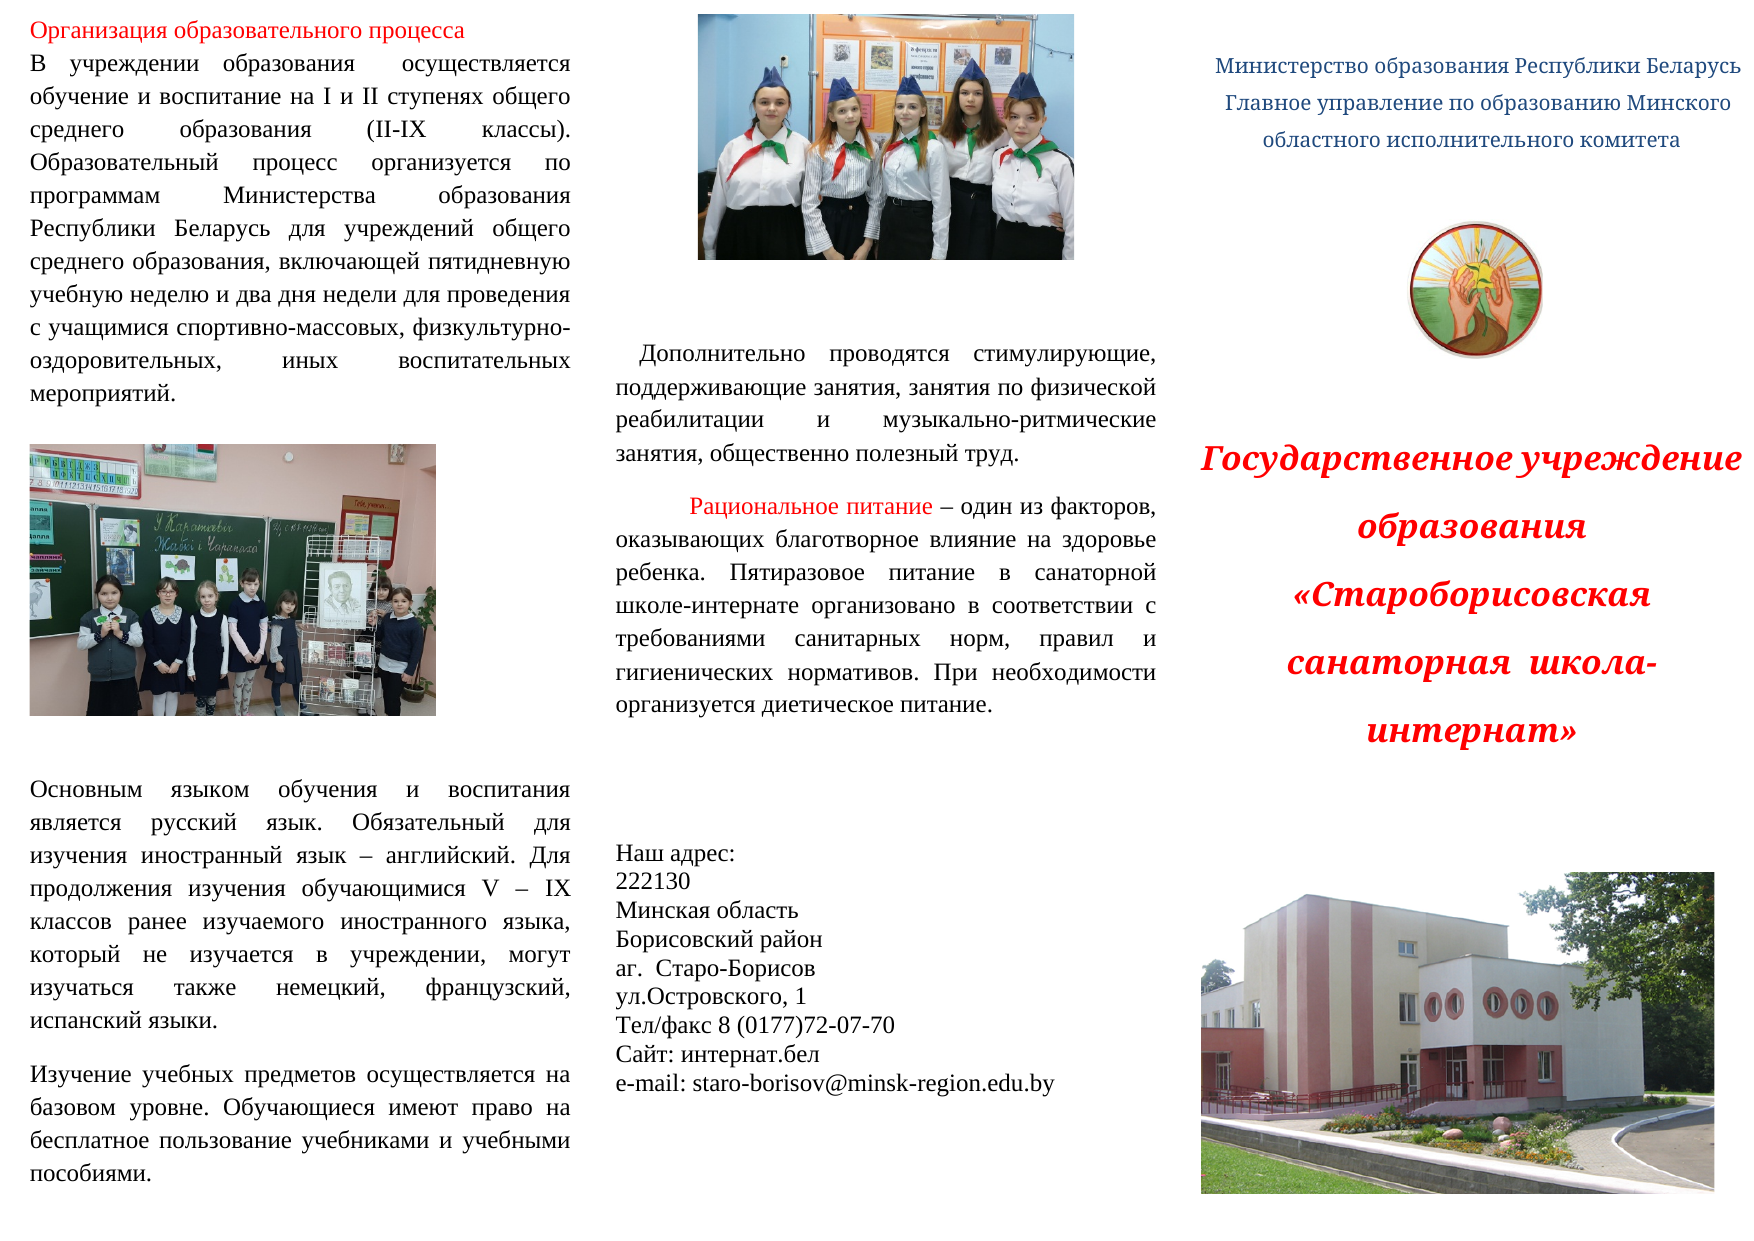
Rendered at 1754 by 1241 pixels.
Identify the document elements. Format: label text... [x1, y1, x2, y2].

text 222130 [615, 866, 1157, 895]
picture [29, 444, 436, 716]
text Главное управление по образованию Минского областного исполнительного комитета [1201, 88, 1742, 154]
text Борисовский район [615, 924, 1157, 953]
text Основным языком обучения и воспитания является русский язык. Обязательный для изучения иностранный язык – английский. Для продолжения изучения обучающимися V – IX классов ранее изучаемого иностранного языка, который не изучается в учреждении, могут изучаться также немецкий, французский, испанский языки. [29, 774, 571, 1034]
text Дополнительно проводятся стимулирующие, поддерживающие занятия, занятия по физической реабилитации и музыкально-ритмические занятия, общественно полезный труд. [615, 338, 1157, 372]
text Сайт: интернат.бел [615, 1039, 1157, 1068]
text Министерство образования Республики Беларусь [1201, 52, 1742, 80]
picture [1201, 872, 1715, 1194]
text Дополнительно проводятся стимулирующие, поддерживающие занятия, занятия по физической реабилитации и музыкально-ритмические занятия, общественно полезный труд. [615, 433, 1157, 466]
picture [1405, 219, 1543, 357]
text e-mail: staro-borisov@minsk-region.edu.by [615, 1068, 1157, 1096]
text ул.Островского, 1 [615, 981, 1157, 1010]
text Наш адрес: [615, 838, 1157, 866]
text Изучение учебных предметов осуществляется на базовом уровне. Обучающиеся имеют право на бесплатное пользование учебниками и учебными пособиями. [29, 1059, 571, 1187]
text Рациональное питание – один из факторов, оказывающих благотворное влияние на здоровье ребенка. Пятиразовое питание в санаторной школе-интернате организовано в соответствии с требованиями санитарных норм, правил и гигиенических нормативов. При необходимости организуется диетическое питание. [615, 491, 1157, 718]
text Минская область [615, 895, 1157, 924]
text Государственное учреждение образования «Староборисовская санаторная школа-интернат» [1201, 435, 1742, 753]
text В учреждении образования осуществляется обучение и воспитание на I и II ступенях общего среднего образования (II-IX классы). Образовательный процесс организуется по программам Министерства образования Республики Беларусь для учреждений общего среднего образования, включающей пятидневную учебную неделю и два дня недели для проведения с учащимися спортивно-массовых, физкультурно-оздоровительных, иных воспитательных мероприятий. [29, 48, 571, 407]
text Тел/факс 8 (0177)72-07-70 [615, 1010, 1157, 1039]
picture [697, 14, 1075, 260]
text Организация образовательного процесса [29, 15, 571, 43]
text аг. Старо-Борисов [615, 953, 1157, 981]
